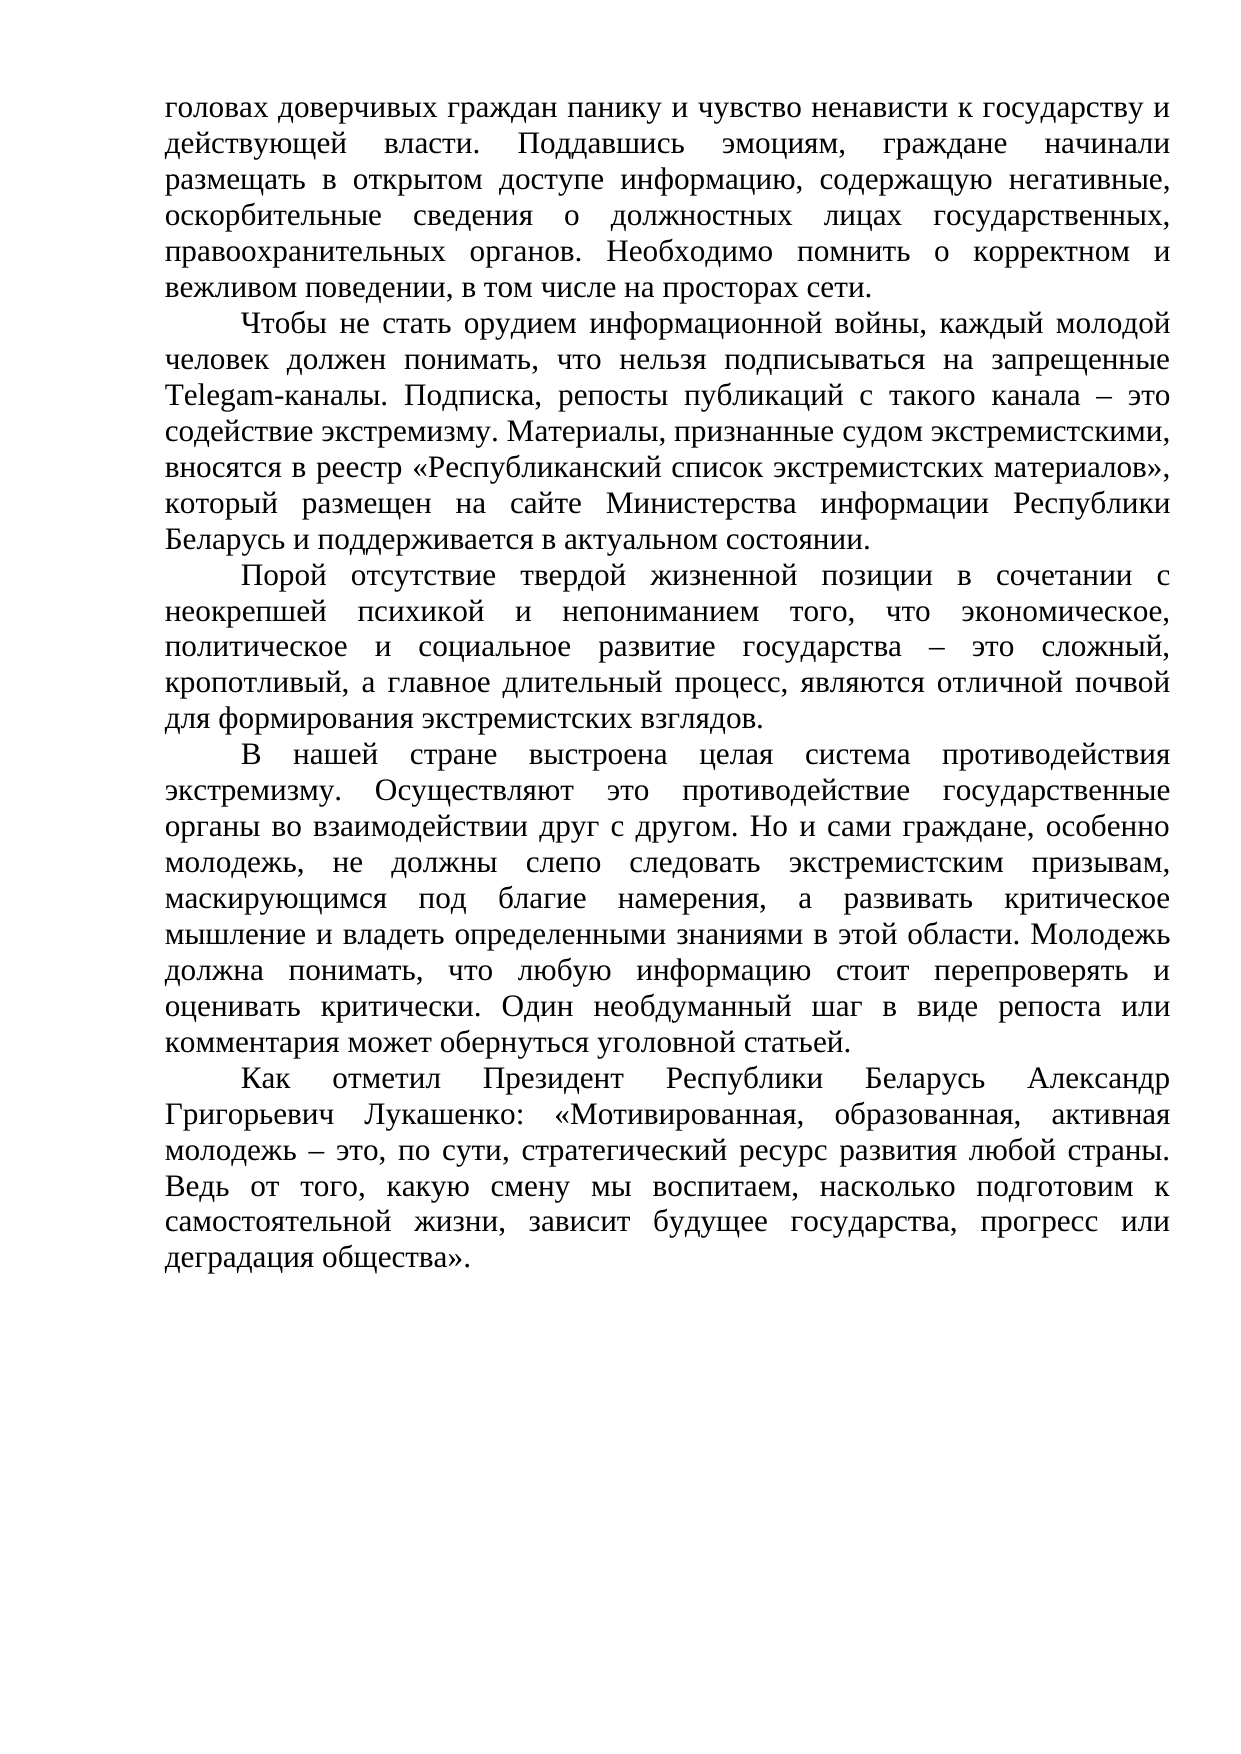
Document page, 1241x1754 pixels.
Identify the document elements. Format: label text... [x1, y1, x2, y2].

text В нашей стране выстроена целая система противодействия экстремизму. Осуществляют это противодействие государственные органы во взаимодействии друг с другом. Но и сами граждане, особенно молодежь, не должны слепо следовать экстремистским призывам, маскирующимся под благие намерения, а развивать критическое мышление и владеть определенными знаниями в этой области. Молодежь должна понимать, что любую информацию стоит перепроверять и оценивать критически. Один необдуманный шаг в виде репоста или комментария может обернуться уголовной статьей. [164, 736, 1171, 1059]
text Порой отсутствие твердой жизненной позиции в сочетании с неокрепшей психикой и непониманием того, что экономическое, политическое и социальное развитие государства – это сложный, кропотливый, а главное длительный процесс, являются отличной почвой для формирования экстремистских взглядов. [164, 556, 1171, 736]
text Чтобы не стать орудием информационной войны, каждый молодой человек должен понимать, что нельзя подписываться на запрещенные Telegam-каналы. Подписка, репосты публикаций с такого канала – это содействие экстремизму. Материалы, признанные судом экстремистскими, вносятся в реестр «Республиканский список экстремистских материалов», который размещен на сайте Министерства информации Республики Беларусь и поддерживается в актуальном состоянии. [164, 304, 1171, 556]
text Как отметил Президент Республики Беларусь Александр Григорьевич Лукашенко: «Мотивированная, образованная, активная молодежь – это, по сути, стратегический ресурс развития любой страны. Ведь от того, какую смену мы воспитаем, насколько подготовим к самостоятельной жизни, зависит будущее государства, прогресс или деградация общества». [164, 1059, 1171, 1274]
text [164, 89, 1171, 304]
